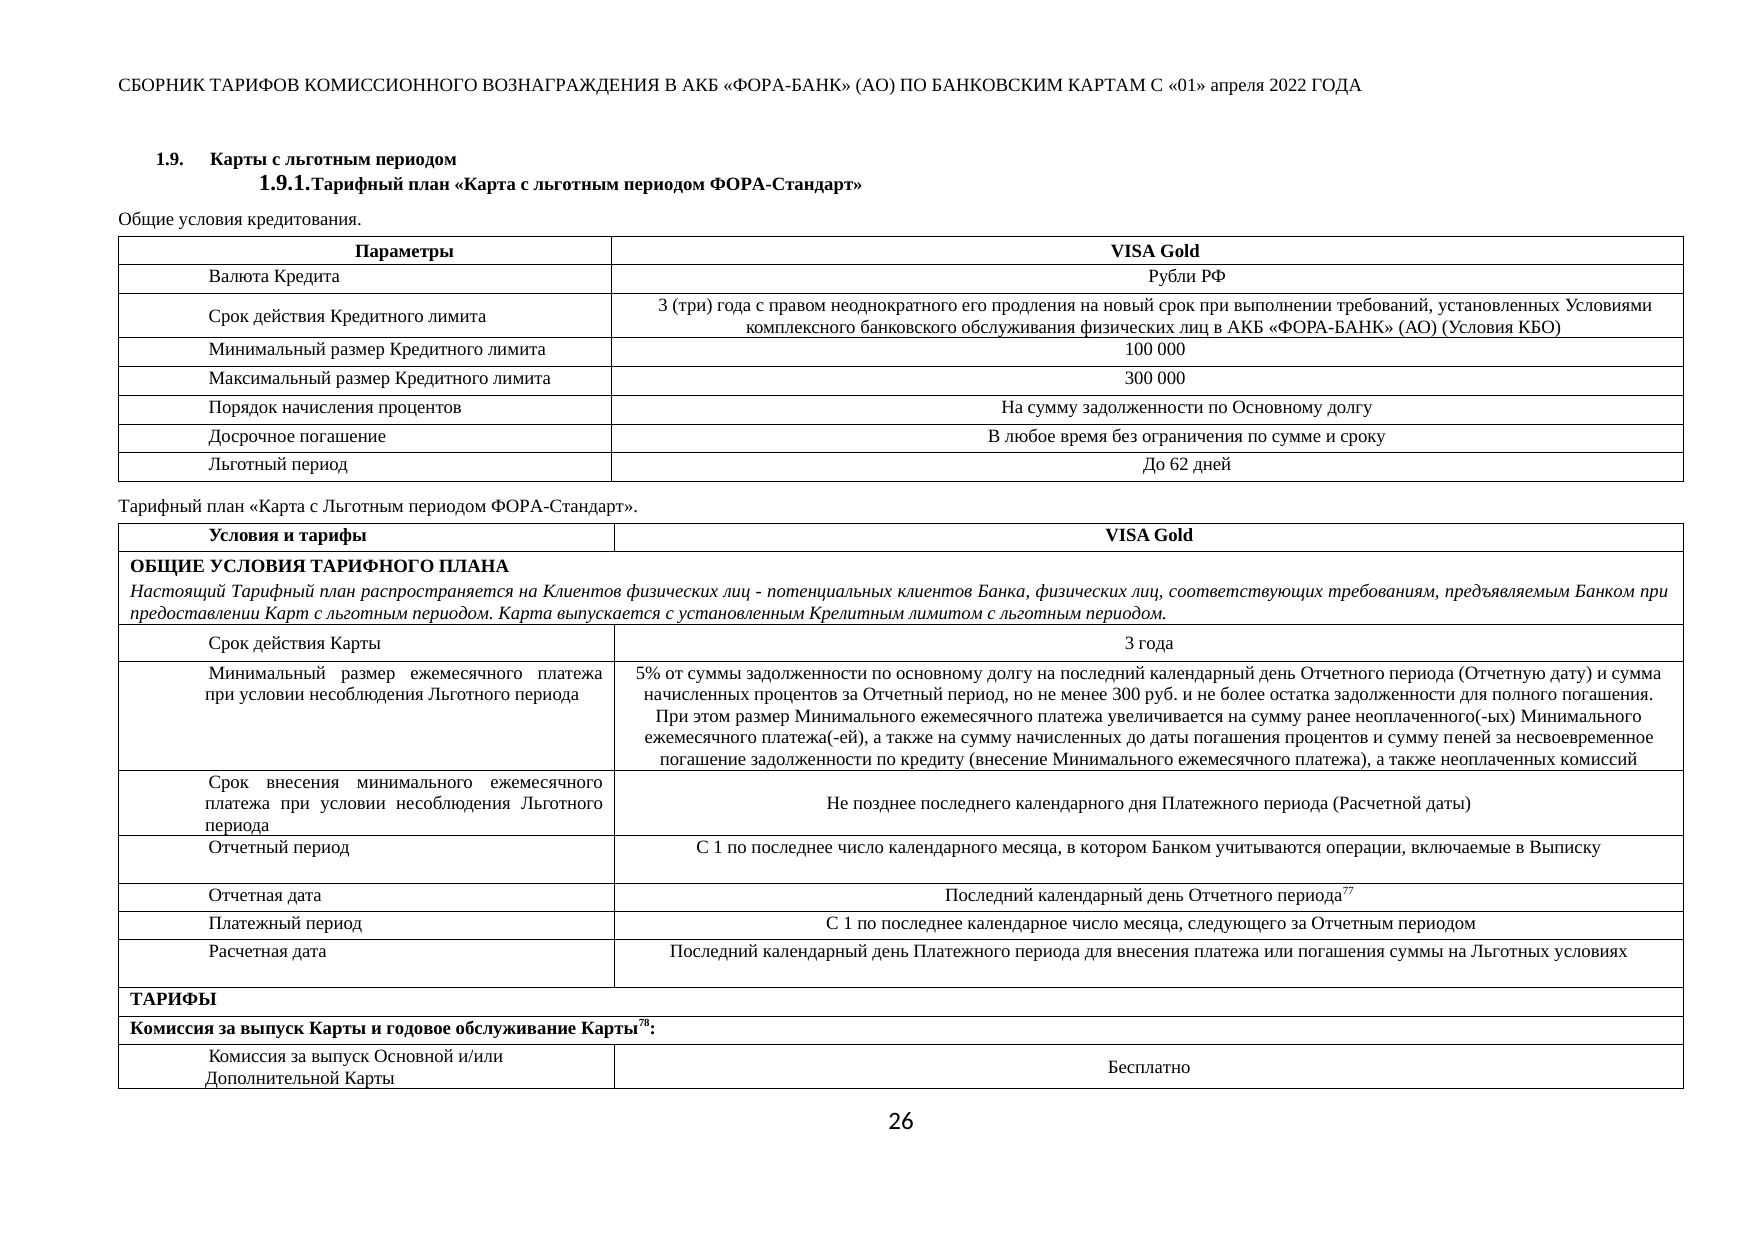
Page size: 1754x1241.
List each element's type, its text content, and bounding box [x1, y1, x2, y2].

table_cell Последний календарный день Отчетного периода [615, 884, 1683, 911]
table_cell Льготный период [119, 453, 611, 481]
table_header VISA Gold [612, 237, 1683, 264]
table_cell Срок действия Кредитного лимита [119, 294, 611, 337]
table_cell Комиссия за выпуск Карты и годовое обслуживание Карты: [119, 1017, 1683, 1044]
table_cell 5% от суммы задолженности по основному долгу на последний календарный день Отчетного периода (Отчетную дату) и сумма начисленных процентов за Отчетный период, но не менее 300 руб. и не более остатка задолженности для полного погашения. При этом размер Минимального ежемесячного платежа увеличивается на сумму ранее неоплаченного(-ых) Минимального ежемесячного платежа(-ей), а также на сумму начисленных до даты погашения процентов и сумму пеней за несвоевременное погашение задолженности по кредиту (внесение Минимального ежемесячного платежа), а также неоплаченных комиссий [615, 662, 1683, 769]
table_cell Тарифы [119, 988, 1683, 1016]
table_cell Расчетная дата [119, 940, 614, 987]
text Тарифный план «Карта с Льготным периодом ФОРА-Стандарт». [118, 494, 1683, 516]
table_cell С 1 по последнее число календарного месяца, в котором Банком учитываются операции, включаемые в Выписку [615, 836, 1683, 883]
table_cell До 62 дней [612, 453, 1683, 481]
list Тарифный план «Карта с льготным периодом ФОРА-Стандарт» [259, 169, 1683, 195]
table_cell Платежный период [119, 912, 614, 939]
table_cell На сумму задолженности по Основному долгу [612, 396, 1683, 423]
table_cell Срок действия Карты [119, 625, 614, 661]
table_cell Не позднее последнего календарного дня Платежного периода (Расчетной даты) [615, 771, 1683, 835]
table_cell Отчетная дата [119, 884, 614, 911]
table_header Параметры [119, 237, 611, 264]
table_cell 3 (три) года с правом неоднократного его продления на новый срок при выполнении требований, установленных Условиями комплексного банковского обслуживания физических лиц в АКБ «ФОРА-БАНК» (АО) (Условия КБО) [612, 294, 1683, 337]
table_cell 300 000 [612, 367, 1683, 395]
text Общие условия кредитования. [118, 208, 1683, 229]
table_cell Досрочное погашение [119, 425, 611, 452]
table_cell Комиссия за выпуск Основной и/или Дополнительной Карты [119, 1045, 614, 1088]
table_cell Общие условия Тарифного плана [119, 552, 1683, 580]
table_cell Минимальный размер ежемесячного платежа при условии несоблюдения Льготного периода [119, 662, 614, 769]
table_header Условия и тарифы [119, 524, 614, 551]
table_cell Настоящий Тарифный план распространяется на Клиентов физических лиц - потенциальных клиентов Банка, физических лиц, соответствующих требованиям, предъявляемым Банком при предоставлении Карт с льготным периодом. Карта выпускается с установленным Крелитным лимитом с льготным периодом. [119, 580, 1683, 623]
table_cell Последний календарный день Платежного периода для внесения платежа или погашения суммы на Льготных условиях [615, 940, 1683, 987]
table_cell 3 года [615, 625, 1683, 661]
table_cell Срок внесения минимального ежемесячного платежа при условии несоблюдения Льготного периода [119, 771, 614, 835]
table_cell Порядок начисления процентов [119, 396, 611, 423]
table_header VISA Gold [615, 524, 1683, 551]
table_cell В любое время без ограничения по сумме и сроку [612, 425, 1683, 452]
table_cell Бесплатно [615, 1045, 1683, 1088]
table_cell Валюта Кредита [119, 265, 611, 293]
table_cell 100 000 [612, 338, 1683, 366]
table_cell С 1 по последнее календарное число месяца, следующего за Отчетным периодом [615, 912, 1683, 939]
list Карты с льготным периодом [156, 147, 1683, 169]
table_cell Минимальный размер Кредитного лимита [119, 338, 611, 366]
table_cell Отчетный период [119, 836, 614, 883]
table_cell Рубли РФ [612, 265, 1683, 293]
table_cell Максимальный размер Кредитного лимита [119, 367, 611, 395]
